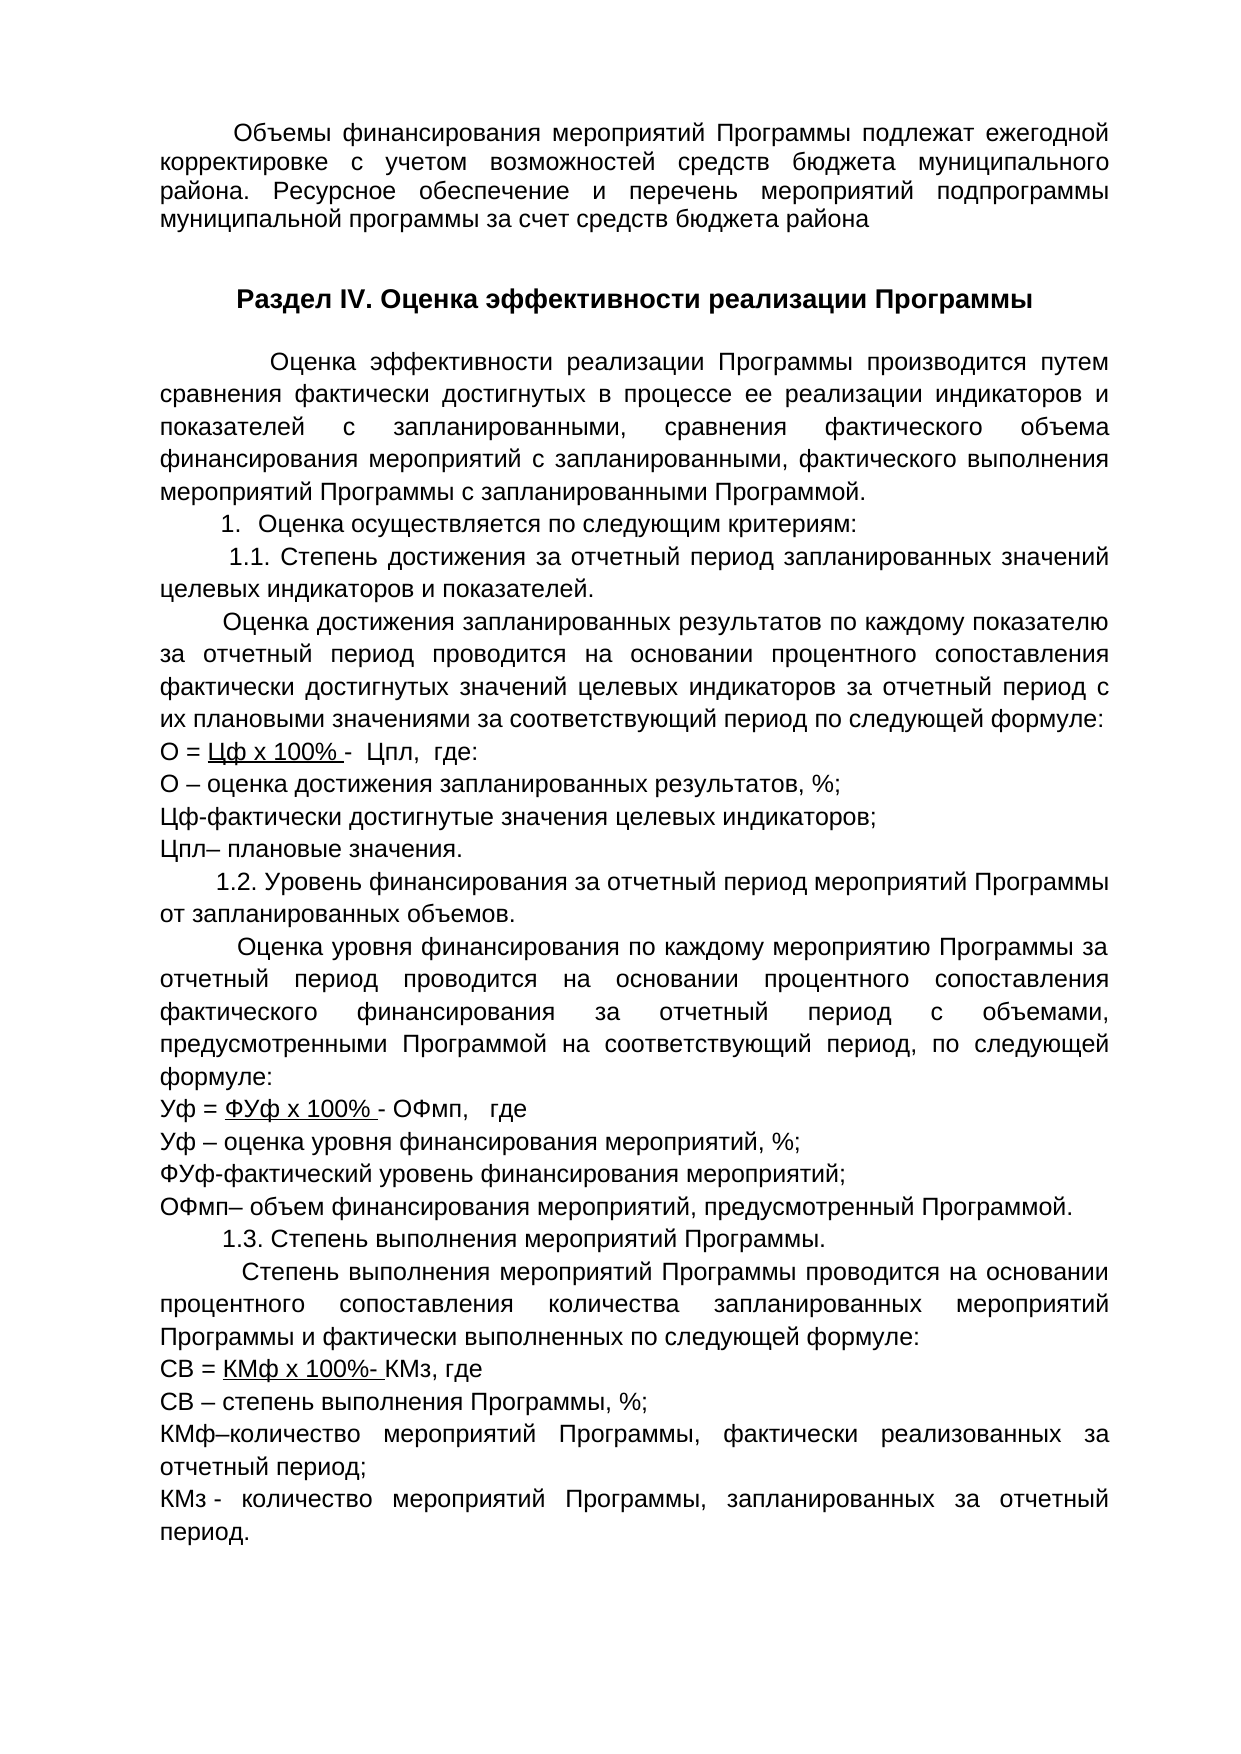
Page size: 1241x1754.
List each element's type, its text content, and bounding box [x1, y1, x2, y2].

text СВ – степень выполнения Программы, %; [159, 1383, 1110, 1415]
text 1.3. Степень выполнения мероприятий Программы. [159, 1220, 1110, 1253]
text Объемы финансирования мероприятий Программы подлежат ежегодной корректировке с учетом возможностей средств бюджета муниципального района. Ресурсное обеспечение и перечень мероприятий подпрограммы муниципальной программы за счет средств бюджета района [159, 118, 1110, 233]
text 1.1. Степень достижения за отчетный период запланированных значений целевых индикаторов и показателей. [159, 538, 1110, 603]
text Уф – оценка уровня финансирования мероприятий, %; [159, 1123, 1110, 1155]
text ОФмп– объем финансирования мероприятий, предусмотренный Программой. [159, 1188, 1110, 1220]
text О – оценка достижения запланированных результатов, %; [159, 765, 1110, 798]
text Уф = ФУф х 100% - ОФмп, где [159, 1090, 1110, 1123]
text Оценка уровня финансирования по каждому мероприятию Программы за отчетный период проводится на основании процентного сопоставления фактического финансирования за отчетный период с объемами, предусмотренными Программой на соответствующий период, по следующей формуле: [159, 928, 1110, 1090]
text КМз - количество мероприятий Программы, запланированных за отчетный период. [159, 1480, 1110, 1545]
text КМф–количество мероприятий Программы, фактически реализованных за отчетный период; [159, 1415, 1110, 1480]
text Степень выполнения мероприятий Программы проводится на основании процентного сопоставления количества запланированных мероприятий Программы и фактически выполненных по следующей формуле: [159, 1253, 1110, 1350]
text Оценка достижения запланированных результатов по каждому показателю за отчетный период проводится на основании процентного сопоставления фактически достигнутых значений целевых индикаторов за отчетный период с их плановыми значениями за соответствующий период по следующей формуле: [159, 603, 1110, 733]
text Цпл– плановые значения. [159, 830, 1110, 863]
text Оценка эффективности реализации Программы производится путем сравнения фактически достигнутых в процессе ее реализации индикаторов и показателей с запланированными, сравнения фактического объема финансирования мероприятий с запланированными, фактического выполнения мероприятий Программы с запланированными Программой. [159, 343, 1110, 505]
text СВ = КМф х 100%- КМз, где [159, 1350, 1110, 1383]
text ФУф-фактический уровень финансирования мероприятий; [159, 1155, 1110, 1188]
list Оценка осуществляется по следующим критериям: [220, 505, 1110, 538]
text 1.2. Уровень финансирования за отчетный период мероприятий Программы от запланированных объемов. [159, 863, 1110, 928]
text О = Цф х 100% - Цпл, где: [159, 733, 1110, 765]
text Раздел IV. Оценка эффективности реализации Программы [159, 283, 1110, 314]
text Цф-фактически достигнутые значения целевых индикаторов; [159, 798, 1110, 830]
